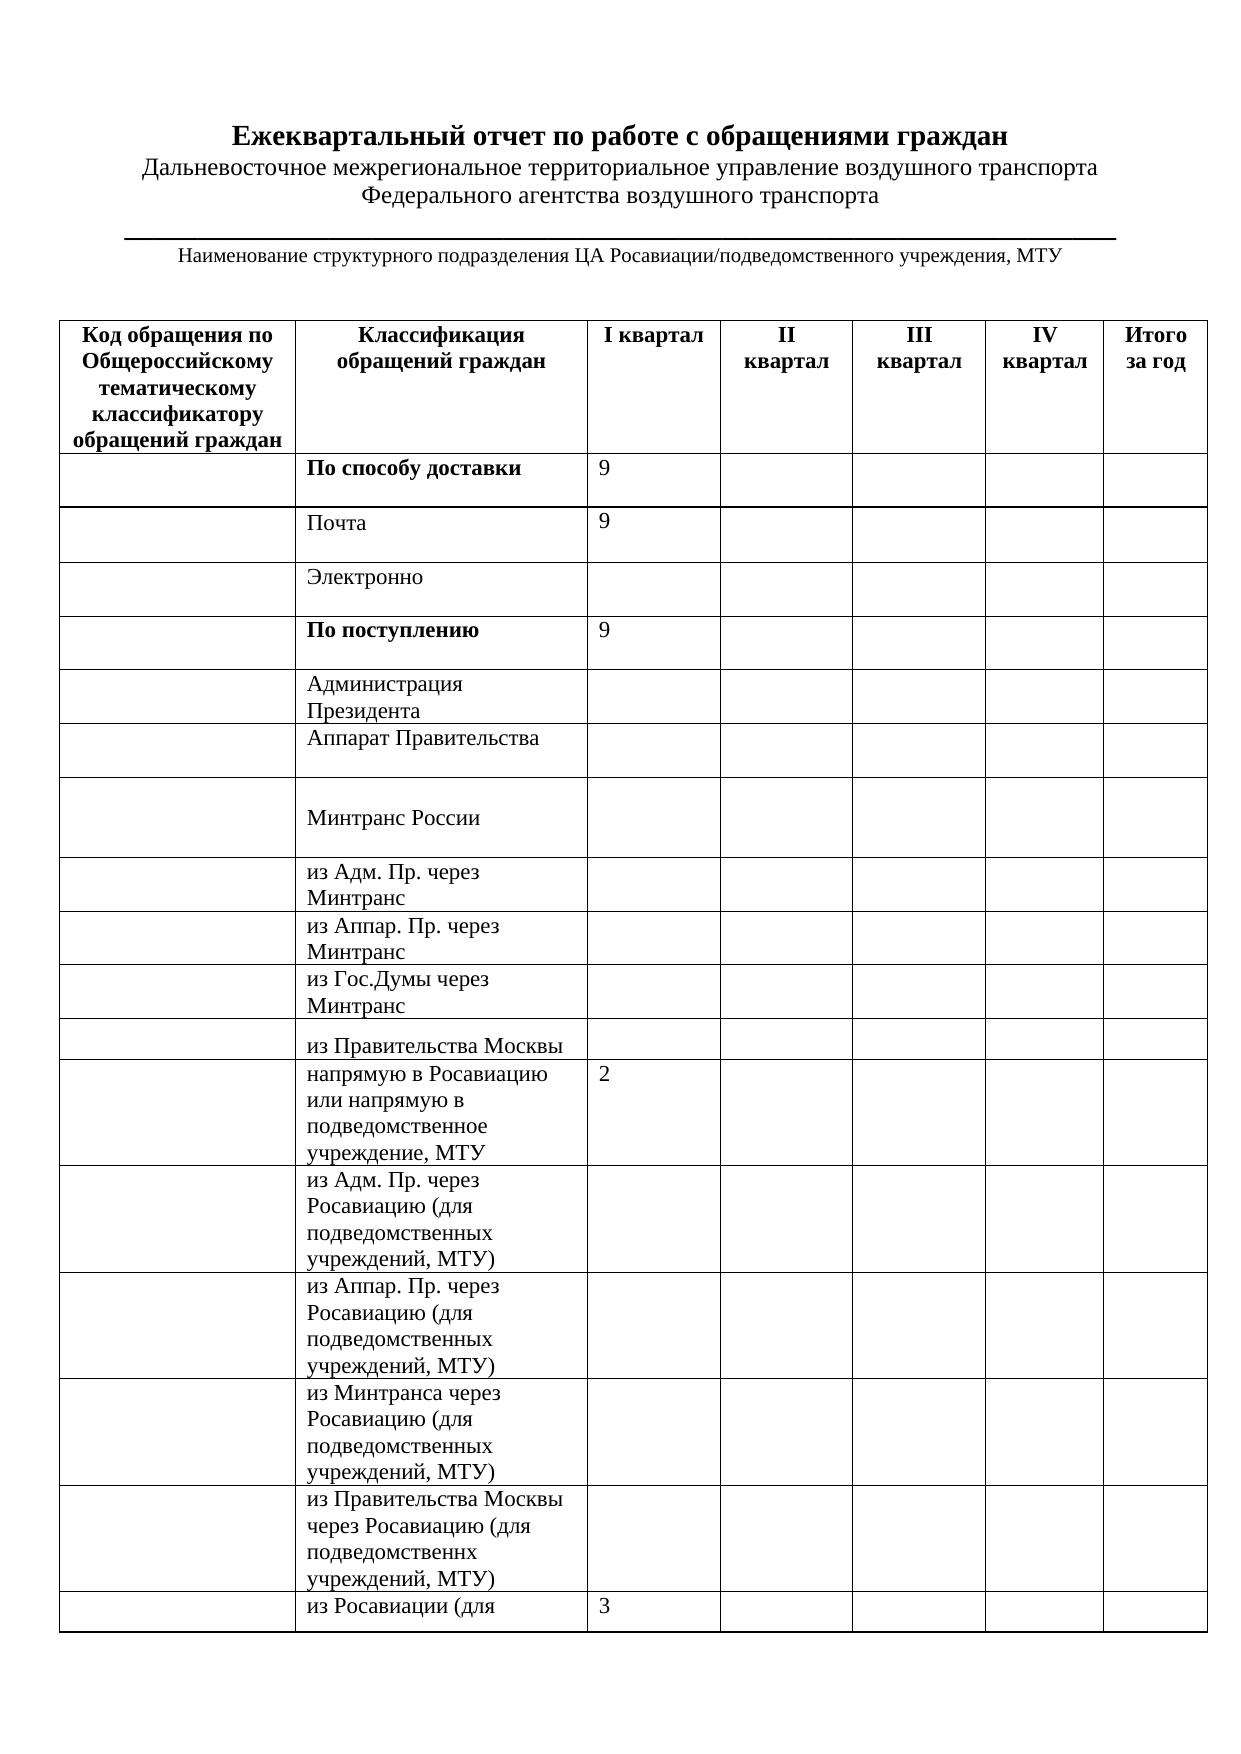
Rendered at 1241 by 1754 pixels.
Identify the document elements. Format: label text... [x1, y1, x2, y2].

table_header Код обращения по Общероссийскому тематическому классификатору обращений граждан [60, 321, 295, 453]
table_cell [1104, 1592, 1207, 1631]
table_cell [986, 1486, 1103, 1591]
table_cell [853, 617, 985, 669]
table_cell [60, 965, 295, 1018]
table_cell [588, 858, 720, 911]
table_cell 2 [588, 1060, 720, 1165]
table_cell [986, 1166, 1103, 1272]
table_cell [853, 724, 985, 777]
table_cell [986, 858, 1103, 911]
table_cell из Аппар. Пр. через Минтранс [296, 912, 587, 964]
table_cell [853, 965, 985, 1018]
table_cell [721, 965, 852, 1018]
table_cell напрямую в Росавиацию или напрямую в подведомственное учреждение, МТУ [296, 1060, 587, 1165]
table_cell Аппарат Правительства [296, 724, 587, 777]
table_cell [853, 1060, 985, 1165]
table_cell [588, 563, 720, 616]
table_cell [721, 1273, 852, 1378]
table_cell [60, 1379, 295, 1484]
table_cell [721, 1486, 852, 1591]
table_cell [296, 1592, 587, 1631]
table_cell [1104, 1166, 1207, 1272]
table_cell [986, 508, 1103, 562]
text Ежеквартальный отчет по работе с обращениями граждан [59, 118, 1181, 152]
table_cell [853, 1592, 985, 1631]
table_cell из Правительства Москвы [296, 1019, 587, 1059]
table_cell [60, 1166, 295, 1272]
table_cell [1104, 1486, 1207, 1591]
table_cell [588, 1019, 720, 1059]
table_cell [986, 1019, 1103, 1059]
table_cell [986, 454, 1103, 506]
table_cell [721, 778, 852, 857]
table_cell [986, 1060, 1103, 1165]
table_cell [60, 508, 295, 562]
table_cell [1104, 1273, 1207, 1378]
table_cell [588, 1486, 720, 1591]
text Федерального агентства воздушного транспорта [59, 180, 1181, 209]
table_cell [1104, 563, 1207, 616]
table_cell [721, 1060, 852, 1165]
table_cell Администрация Президента [296, 670, 587, 723]
table_cell [1104, 1019, 1207, 1059]
table_cell из Адм. Пр. через Росавиацию (для подведомственных учреждений, МТУ) [296, 1166, 587, 1272]
table_cell [1104, 1379, 1207, 1484]
table_cell [986, 563, 1103, 616]
table_cell [1104, 617, 1207, 669]
table_cell Почта [296, 508, 587, 562]
table_cell [1104, 1060, 1207, 1165]
table_cell [588, 670, 720, 723]
table_cell [853, 1166, 985, 1272]
table_cell По поступлению [296, 617, 587, 669]
table_cell [60, 1592, 295, 1631]
table_cell [853, 1486, 985, 1591]
table_cell 9 [588, 508, 720, 562]
table_cell [60, 1060, 295, 1165]
table_cell [1104, 778, 1207, 857]
table_cell [721, 1592, 852, 1631]
table_cell [853, 563, 985, 616]
table_cell Минтранс России [296, 778, 587, 857]
table_cell [60, 778, 295, 857]
table_cell [986, 1273, 1103, 1378]
table_cell [721, 617, 852, 669]
table_cell [60, 1486, 295, 1591]
table_cell По способу доставки [296, 454, 587, 506]
table_cell [60, 454, 295, 506]
table_cell [588, 1273, 720, 1378]
table_cell [60, 1019, 295, 1059]
table_cell [60, 912, 295, 964]
table_header I квартал [588, 321, 720, 453]
table_header III квартал [853, 321, 985, 453]
table_cell [721, 858, 852, 911]
table_cell [721, 912, 852, 964]
table_cell [1104, 965, 1207, 1018]
table_cell Электронно [296, 563, 587, 616]
table_cell [986, 912, 1103, 964]
table_cell [1104, 670, 1207, 723]
table_cell [1104, 454, 1207, 506]
table_cell [60, 858, 295, 911]
table_cell [721, 670, 852, 723]
table_cell [60, 617, 295, 669]
text ____________________________________________________________________ [59, 209, 1181, 243]
table_cell [721, 1166, 852, 1272]
table_cell [853, 1019, 985, 1059]
table_cell [986, 617, 1103, 669]
table_cell [721, 508, 852, 562]
table_cell [588, 778, 720, 857]
table_cell [853, 1273, 985, 1378]
text Дальневосточное межрегиональное территориальное управление воздушного транспорта [59, 152, 1181, 180]
table_cell [588, 724, 720, 777]
table_cell [986, 1379, 1103, 1484]
table_cell [721, 1019, 852, 1059]
table_cell 9 [588, 454, 720, 506]
table_cell 3 [588, 1592, 720, 1631]
table_header IV квартал [986, 321, 1103, 453]
table_cell [1104, 724, 1207, 777]
table_cell [986, 670, 1103, 723]
table_cell [588, 1379, 720, 1484]
table_cell из Адм. Пр. через Минтранс [296, 858, 587, 911]
table_cell [853, 508, 985, 562]
table_header Итого за год [1104, 321, 1207, 453]
table_cell 9 [588, 617, 720, 669]
table_cell из Аппар. Пр. через Росавиацию (для подведомственных учреждений, МТУ) [296, 1273, 587, 1378]
table_cell [60, 1273, 295, 1378]
table_cell [986, 724, 1103, 777]
table_cell [721, 1379, 852, 1484]
table_cell [60, 724, 295, 777]
table_cell [853, 454, 985, 506]
table_cell [721, 563, 852, 616]
table_cell [986, 965, 1103, 1018]
table_cell [986, 1592, 1103, 1631]
table_cell [721, 724, 852, 777]
table_cell [1104, 508, 1207, 562]
table_cell [721, 454, 852, 506]
table_cell [588, 912, 720, 964]
table_cell из Правительства Москвы через Росавиацию (для подведомственнх учреждений, МТУ) [296, 1486, 587, 1591]
table_cell [1104, 912, 1207, 964]
table_cell [853, 912, 985, 964]
table_cell [60, 670, 295, 723]
table_cell [853, 778, 985, 857]
table_cell [853, 858, 985, 911]
table_cell [986, 778, 1103, 857]
table_header II квартал [721, 321, 852, 453]
table_cell из Гос.Думы через Минтранс [296, 965, 587, 1018]
table_cell [60, 563, 295, 616]
text Наименование структурного подразделения ЦА Росавиации/подведомственного учреждения, МТУ [59, 243, 1181, 267]
table_cell [853, 1379, 985, 1484]
table_header Классификация обращений граждан [296, 321, 587, 453]
table_cell из Минтранса через Росавиацию (для подведомственных учреждений, МТУ) [296, 1379, 587, 1484]
table_cell [1104, 858, 1207, 911]
table_cell [853, 670, 985, 723]
table_cell [588, 965, 720, 1018]
table_cell [588, 1166, 720, 1272]
